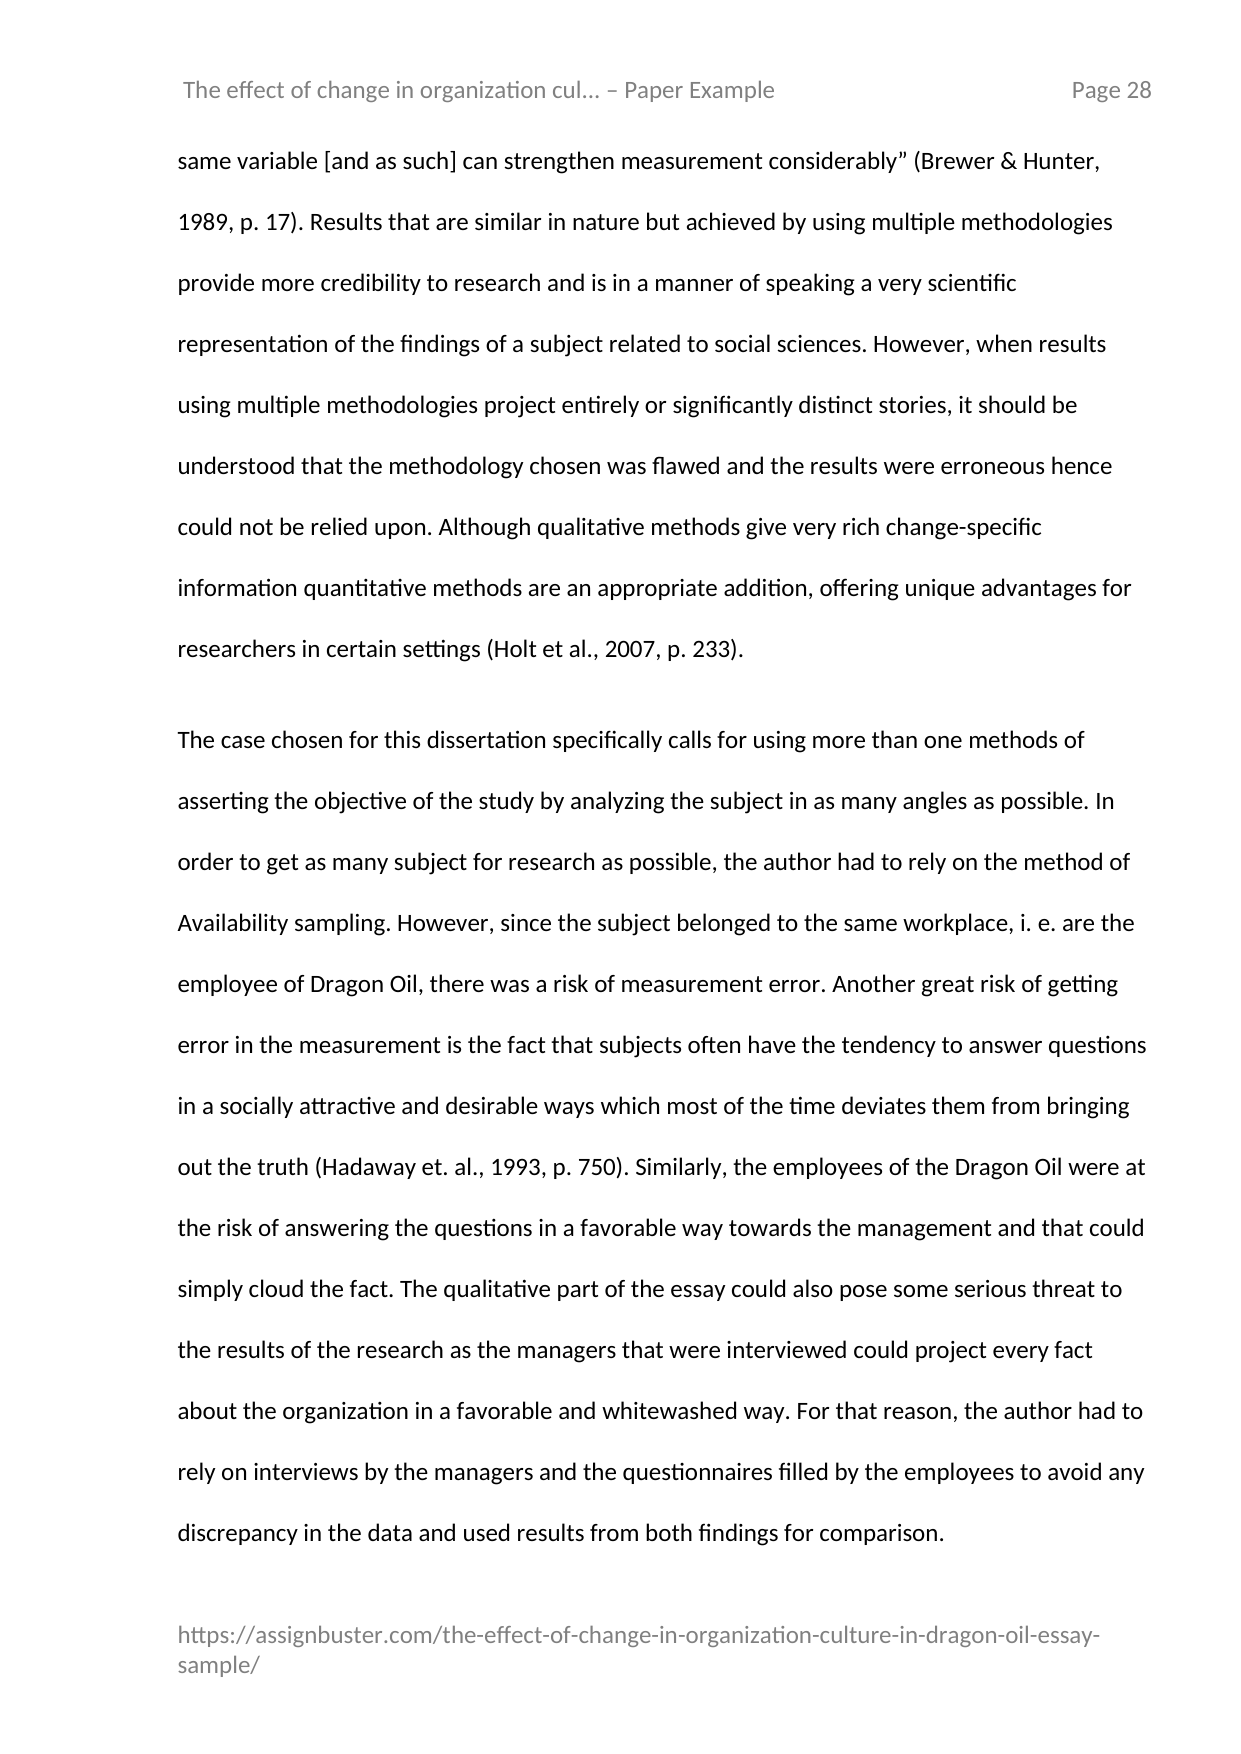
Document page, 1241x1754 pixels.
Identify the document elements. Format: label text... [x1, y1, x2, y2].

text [177, 145, 1152, 664]
text The case chosen for this dissertation specifically calls for using more than one methods of asserting the objective of the study by analyzing the subject in as many angles as possible. In order to get as many subject for research as possible, the author had to rely on the method of Availability sampling. However, since the subject belonged to the same workplace, i. e. are the employee of Dragon Oil, there was a risk of measurement error. Another great risk of getting error in the measurement is the fact that subjects often have the tendency to answer questions in a socially attractive and desirable ways which most of the time deviates them from bringing out the truth (Hadaway et. al., 1993, p. 750). Similarly, the employees of the Dragon Oil were at the risk of answering the questions in a favorable way towards the management and that could simply cloud the fact. The qualitative part of the essay could also pose some serious threat to the results of the research as the managers that were interviewed could project every fact about the organization in a favorable and whitewashed way. For that reason, the author had to rely on interviews by the managers and the questionnaires filled by the employees to avoid any discrepancy in the data and used results from both findings for comparison. [177, 724, 1152, 1548]
